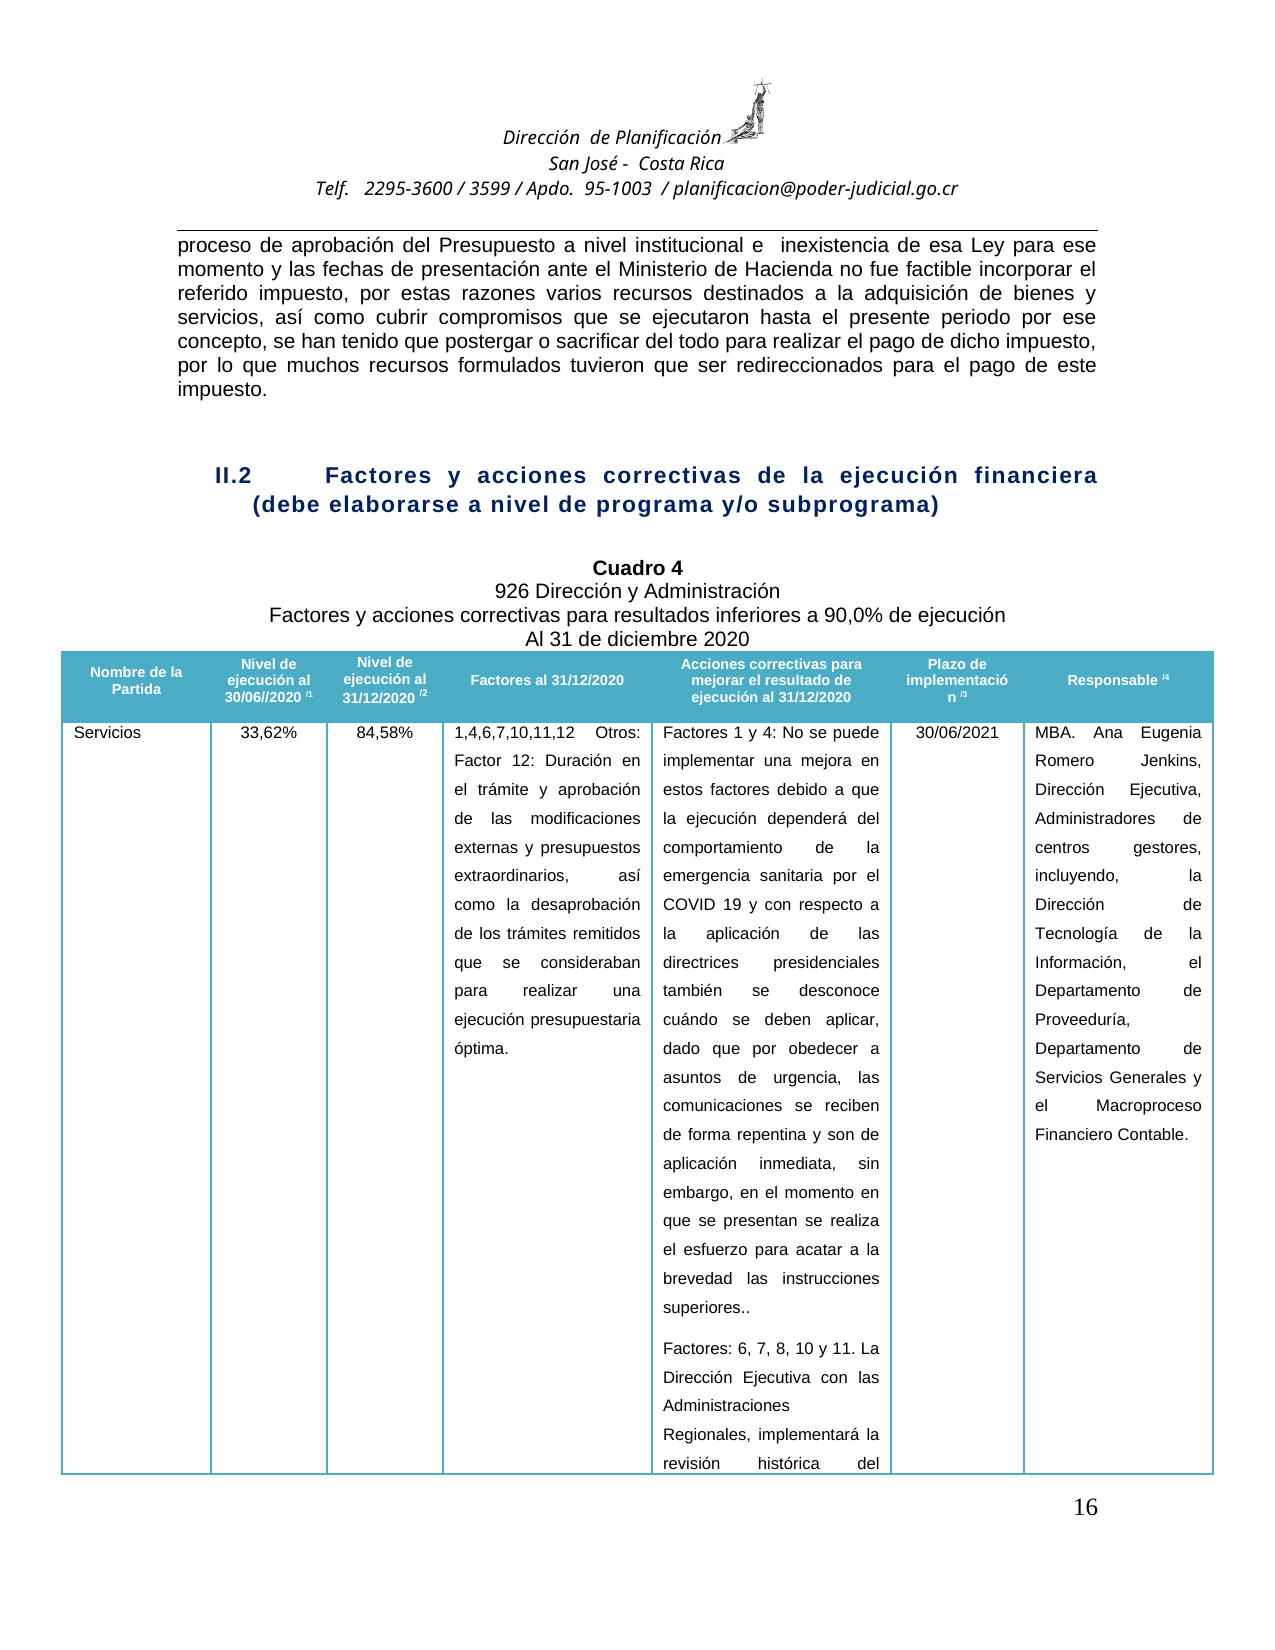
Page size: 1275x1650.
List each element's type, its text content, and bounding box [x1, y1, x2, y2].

picture [721, 76, 773, 145]
text Factores y acciones correctivas para resultados inferiores a 90,0% de ejecución [177, 603, 1098, 627]
table_header Nombre de la Partida [63, 653, 210, 720]
table_cell 30/06/2021 [892, 723, 1023, 1473]
table_header Nivel de ejecución al 30/06//2020 /1 [211, 653, 326, 720]
text 926 Dirección y Administración [177, 579, 1098, 603]
subtitle Factores y acciones correctivas de la ejecución financiera (debe elaborarse a nivel de programa y/o subprograma) [215, 462, 1098, 517]
text Cuadro 4 [177, 555, 1098, 579]
table_header Nivel de ejecución al 31/12/2020 /2 [327, 653, 442, 720]
table_cell 33,62% [212, 723, 326, 1473]
table_header Plazo de implementación /3 [892, 653, 1023, 720]
table_cell 84,58% [328, 723, 442, 1473]
table_header Factores al 31/12/2020 [444, 653, 651, 720]
table_header Acciones correctivas para mejorar el resultado de ejecución al 31/12/2020 [652, 653, 890, 720]
table_header Responsable /4 [1025, 653, 1212, 720]
table_cell Servicios [63, 723, 210, 1473]
text Al 31 de diciembre 2020 [177, 627, 1098, 651]
